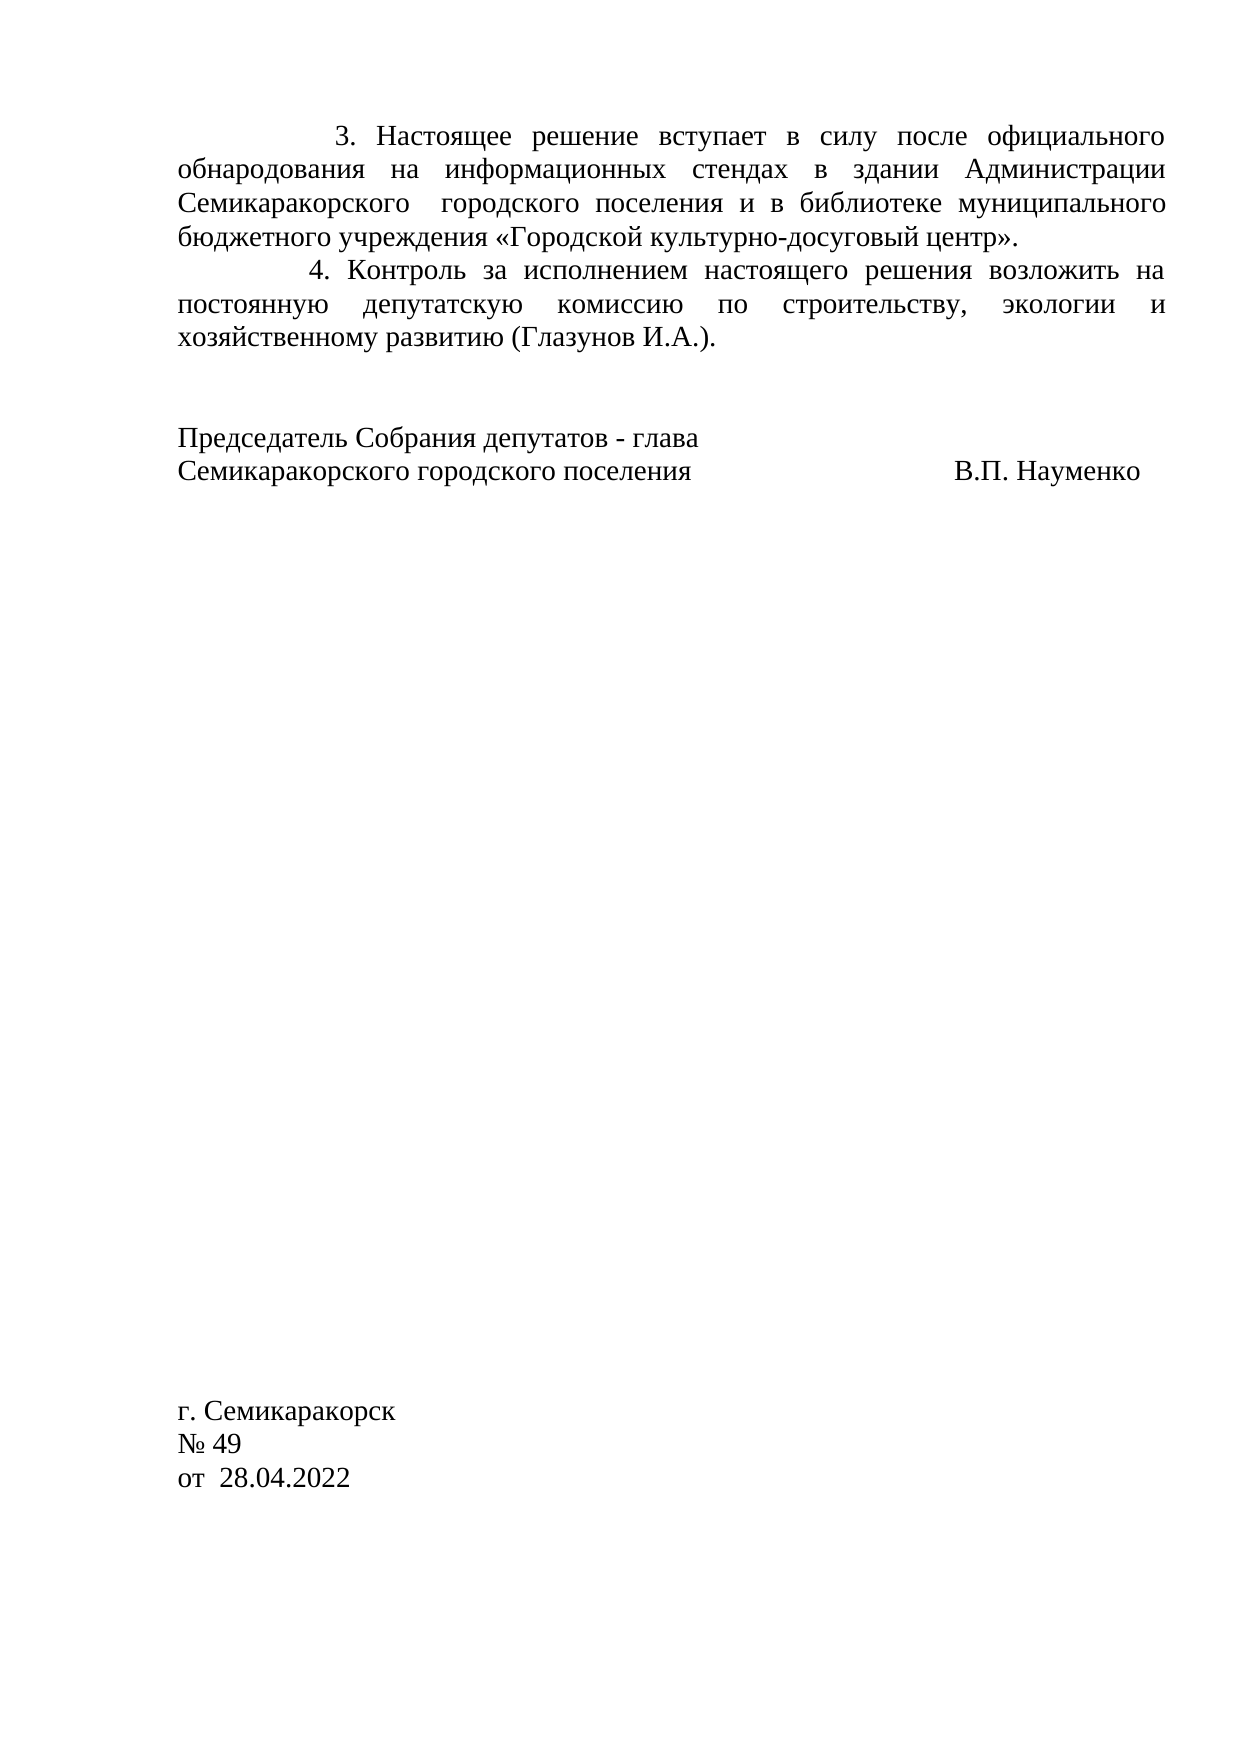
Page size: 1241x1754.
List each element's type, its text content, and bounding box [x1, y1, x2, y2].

text 3. Настоящее решение вступает в силу после официального обнародования на информационных стендах в здании Администрации Семикаракорского городского поселения и в библиотеке муниципального бюджетного учреждения «Городской культурно-досуговый центр». [177, 118, 1167, 252]
text Председатель Собрания депутатов - глава [177, 420, 1167, 453]
title 4. Контроль за исполнением настоящего решения возложить на постоянную депутатскую комиссию по строительству, экологии и хозяйственному развитию (Глазунов И.А.). [177, 252, 1167, 353]
text от 28.04.2022 [177, 1460, 1167, 1493]
text № 49 [177, 1426, 1167, 1460]
text Семикаракорского городского поселения В.П. Науменко [177, 453, 1167, 487]
text г. Семикаракорск [177, 1393, 1167, 1426]
